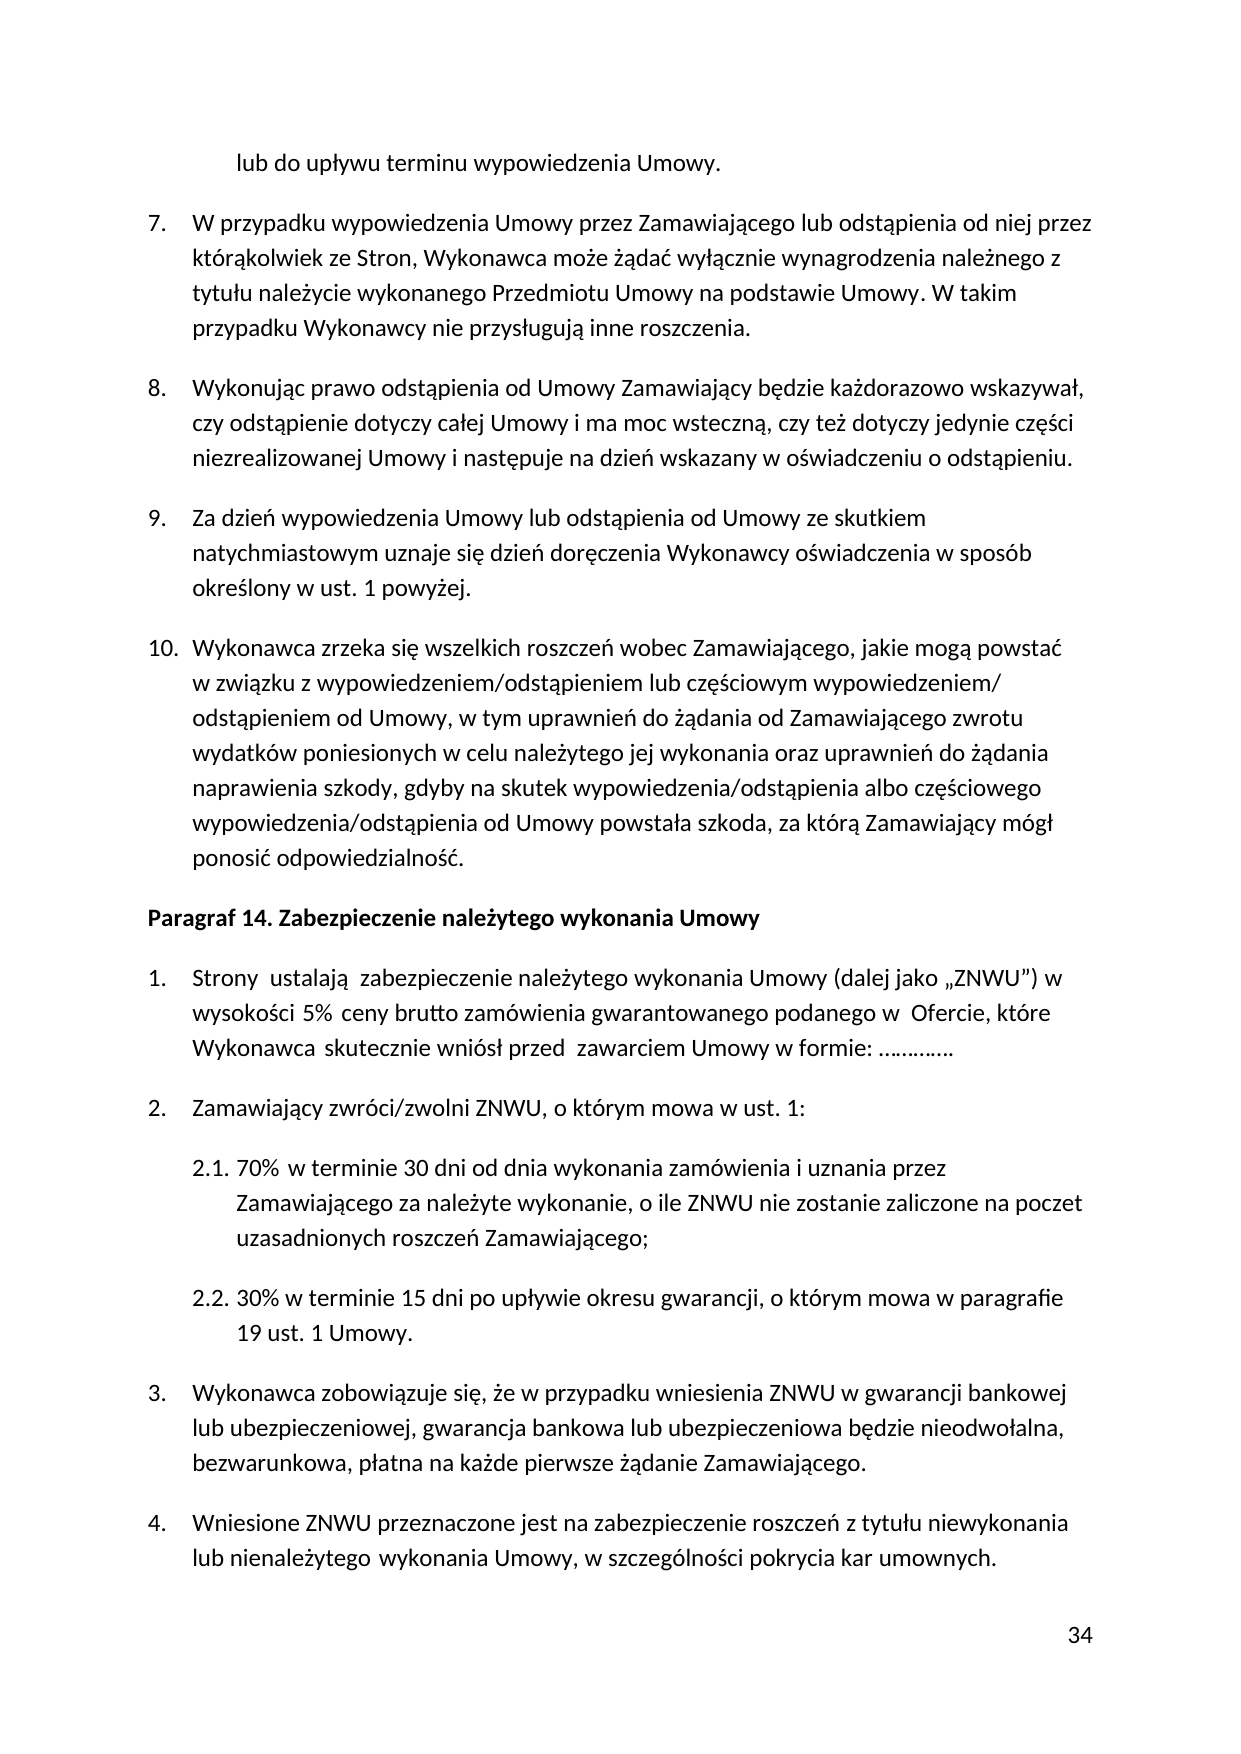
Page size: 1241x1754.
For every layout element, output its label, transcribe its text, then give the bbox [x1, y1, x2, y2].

list 70% w terminie 30 dni od dnia wykonania zamówienia i uznania przez Zamawiającego za należyte wykonanie, o ile ZNWU nie zostanie zaliczone na poczet uzasadnionych roszczeń Zamawiającego; [192, 1153, 1084, 1253]
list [148, 1508, 1093, 1573]
list Wykonawca zrzeka się wszelkich roszczeń wobec Zamawiającego, jakie mogą powstać w związku z wypowiedzeniem/odstąpieniem lub częściowym wypowiedzeniem/ odstąpieniem od Umowy, w tym uprawnień do żądania od Zamawiającego zwrotu wydatków poniesionych w celu należytego jej wykonania oraz uprawnień do żądania naprawienia szkody, gdyby na skutek wypowiedzenia/odstąpienia albo częściowego wypowiedzenia/odstąpienia od Umowy powstała szkoda, za którą Zamawiający mógł ponosić odpowiedzialność. [148, 633, 1093, 873]
list Wykonując prawo odstąpienia od Umowy Zamawiający będzie każdorazowo wskazywał, czy odstąpienie dotyczy całej Umowy i ma moc wsteczną, czy też dotyczy jedynie części niezrealizowanej Umowy i następuje na dzień wskazany w oświadczeniu o odstąpieniu. [148, 373, 1093, 473]
text Paragraf 14. Zabezpieczenie należytego wykonania Umowy [148, 903, 1093, 933]
list Strony ustalają zabezpieczenie należytego wykonania Umowy (dalej jako „ZNWU”) w wysokości 5% ceny brutto zamówienia gwarantowanego podanego w Ofercie, które Wykonawca skutecznie wniósł przed zawarciem Umowy w formie: …………. [148, 963, 1084, 1063]
list Zamawiający zwróci/zwolni ZNWU, o którym mowa w ust. 1: [148, 1093, 1084, 1123]
list Wykonawca zobowiązuje się, że w przypadku wniesienia ZNWU w gwarancji bankowej lub ubezpieczeniowej, gwarancja bankowa lub ubezpieczeniowa będzie nieodwołalna, bezwarunkowa, płatna na każde pierwsze żądanie Zamawiającego. [148, 1378, 1093, 1478]
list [192, 148, 1093, 178]
list Za dzień wypowiedzenia Umowy lub odstąpienia od Umowy ze skutkiem natychmiastowym uznaje się dzień doręczenia Wykonawcy oświadczenia w sposób określony w ust. 1 powyżej. [148, 503, 1093, 603]
list 30% w terminie 15 dni po upływie okresu gwarancji, o którym mowa w paragrafie 19 ust. 1 Umowy. [192, 1283, 1084, 1348]
list W przypadku wypowiedzenia Umowy przez Zamawiającego lub odstąpienia od niej przez którąkolwiek ze Stron, Wykonawca może żądać wyłącznie wynagrodzenia należnego z tytułu należycie wykonanego Przedmiotu Umowy na podstawie Umowy. W takim przypadku Wykonawcy nie przysługują inne roszczenia. [148, 208, 1093, 343]
